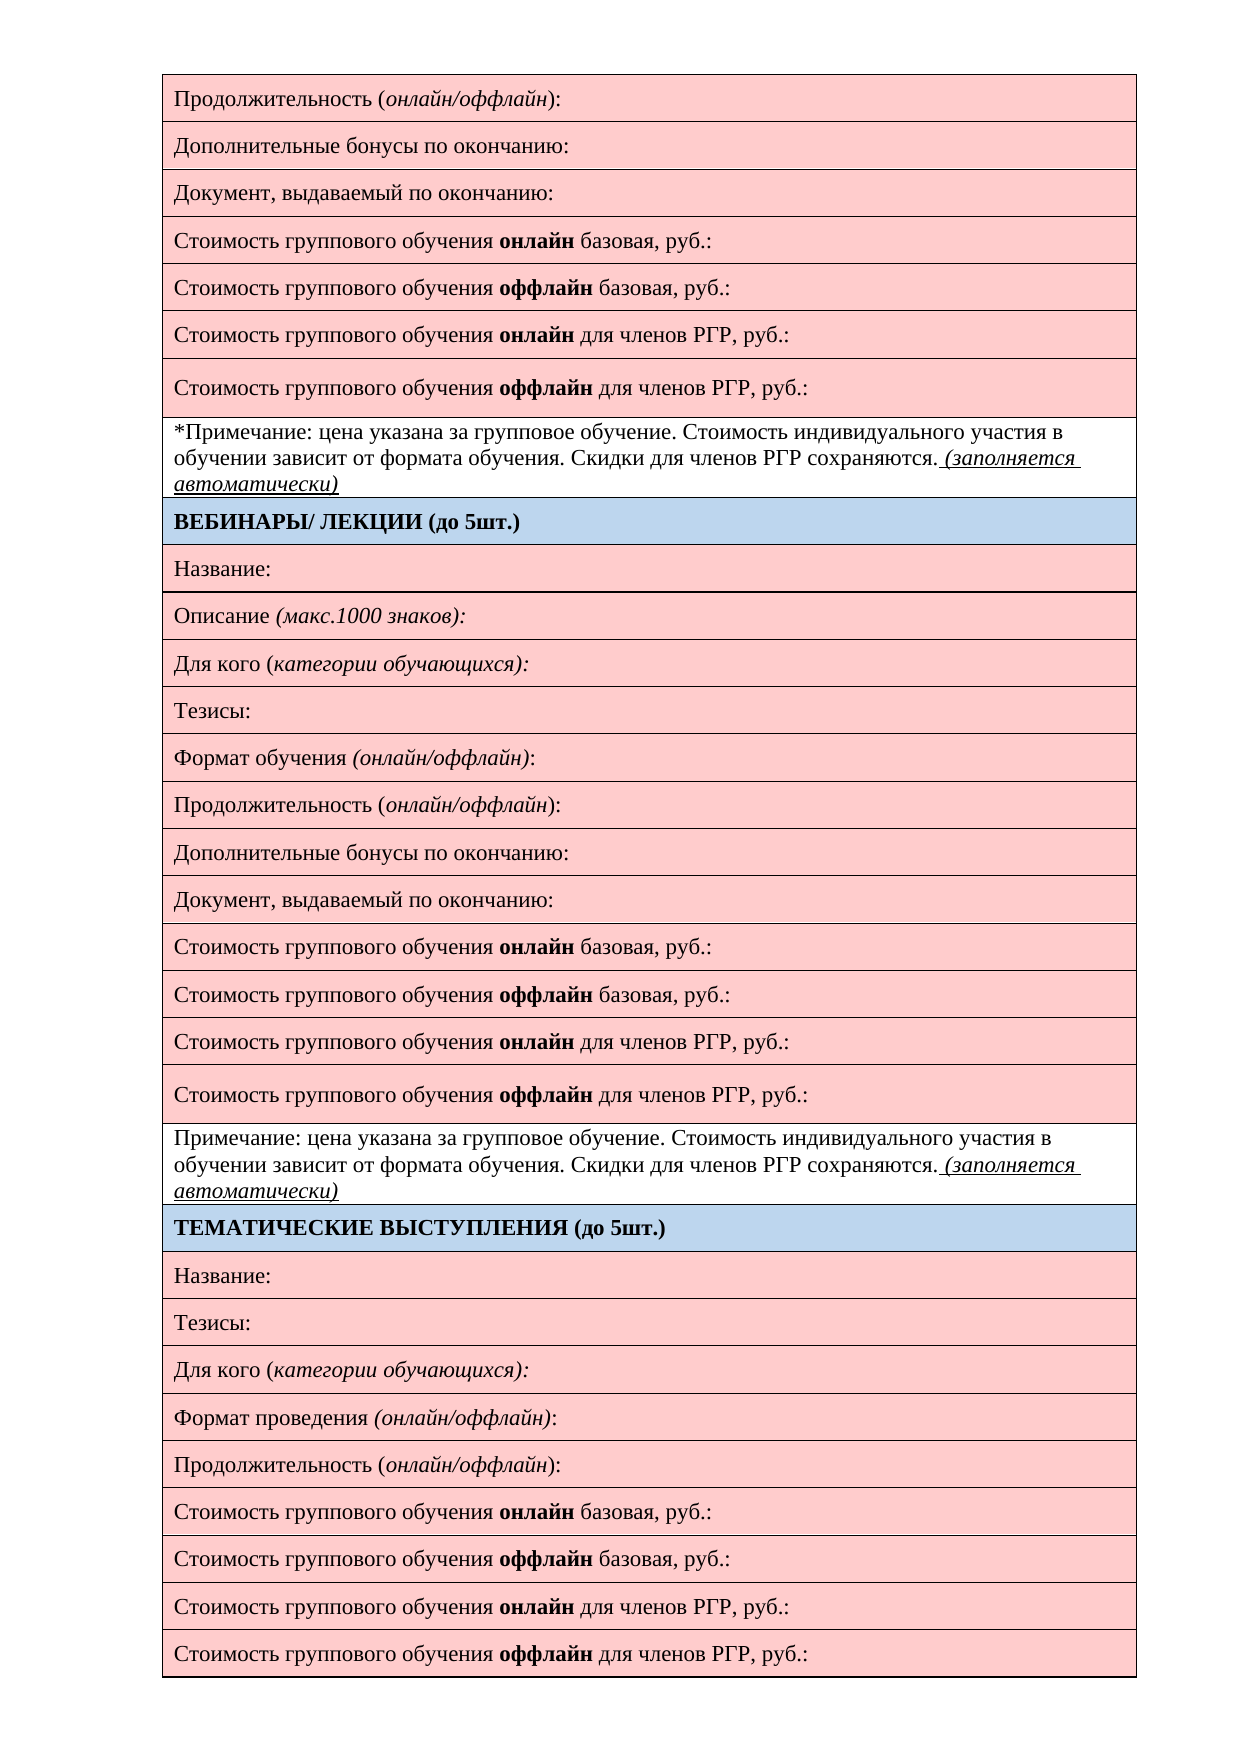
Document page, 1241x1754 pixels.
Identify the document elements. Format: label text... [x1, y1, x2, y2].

table_cell ТЕМАТИЧЕСКИЕ ВЫСТУПЛЕНИЯ (до 5шт.) [163, 1205, 1136, 1251]
table_cell Тезисы: [163, 687, 1136, 733]
table_cell Формат обучения (онлайн/оффлайн): [163, 734, 1136, 781]
table_cell Формат проведения (онлайн/оффлайн): [163, 1394, 1136, 1440]
table_cell Тезисы: [163, 1299, 1136, 1345]
table_cell Дополнительные бонусы по окончанию: [163, 122, 1136, 168]
table_cell Дополнительные бонусы по окончанию: [163, 829, 1136, 875]
table_cell Стоимость группового обучения онлайн для членов РГР, руб.: [163, 311, 1136, 358]
table_cell Стоимость группового обучения онлайн для членов РГР, руб.: [163, 1018, 1136, 1064]
table_cell Название: [163, 545, 1136, 591]
table_cell Стоимость группового обучения онлайн для членов РГР, руб.: [163, 1583, 1136, 1629]
table_cell Стоимость группового обучения оффлайн базовая, руб.: [163, 971, 1136, 1017]
table_cell Стоимость группового обучения оффлайн для членов РГР, руб.: [163, 1630, 1136, 1676]
table_cell Примечание: цена указана за групповое обучение. Стоимость индивидуального участия в обучении зависит от формата обучения. Скидки для членов РГР сохраняются. (заполняется автоматически) [163, 1124, 1136, 1203]
table_cell *Примечание: цена указана за групповое обучение. Стоимость индивидуального участия в обучении зависит от формата обучения. Скидки для членов РГР сохраняются. (заполняется автоматически) [163, 418, 1136, 497]
table_cell ВЕБИНАРЫ/ ЛЕКЦИИ (до 5шт.) [163, 498, 1136, 544]
table_cell Документ, выдаваемый по окончанию: [163, 876, 1136, 922]
table_cell Стоимость группового обучения онлайн базовая, руб.: [163, 924, 1136, 970]
table_cell Продолжительность (онлайн/оффлайн): [163, 75, 1136, 121]
table_cell Название: [163, 1252, 1136, 1298]
table_cell Стоимость группового обучения онлайн базовая, руб.: [163, 217, 1136, 263]
table_cell Продолжительность (онлайн/оффлайн): [163, 782, 1136, 828]
table_cell Стоимость группового обучения оффлайн базовая, руб.: [163, 1536, 1136, 1582]
table_cell Документ, выдаваемый по окончанию: [163, 170, 1136, 216]
table_cell Описание (макс.1000 знаков): [163, 593, 1136, 639]
table_cell Продолжительность (онлайн/оффлайн): [163, 1441, 1136, 1487]
table_cell Стоимость группового обучения оффлайн для членов РГР, руб.: [163, 1065, 1136, 1123]
table_cell Стоимость группового обучения онлайн базовая, руб.: [163, 1488, 1136, 1534]
table_cell Стоимость группового обучения оффлайн для членов РГР, руб.: [163, 359, 1136, 417]
table_cell Для кого (категории обучающихся): [163, 640, 1136, 686]
table_cell Стоимость группового обучения оффлайн базовая, руб.: [163, 264, 1136, 310]
table_cell Для кого (категории обучающихся): [163, 1346, 1136, 1393]
